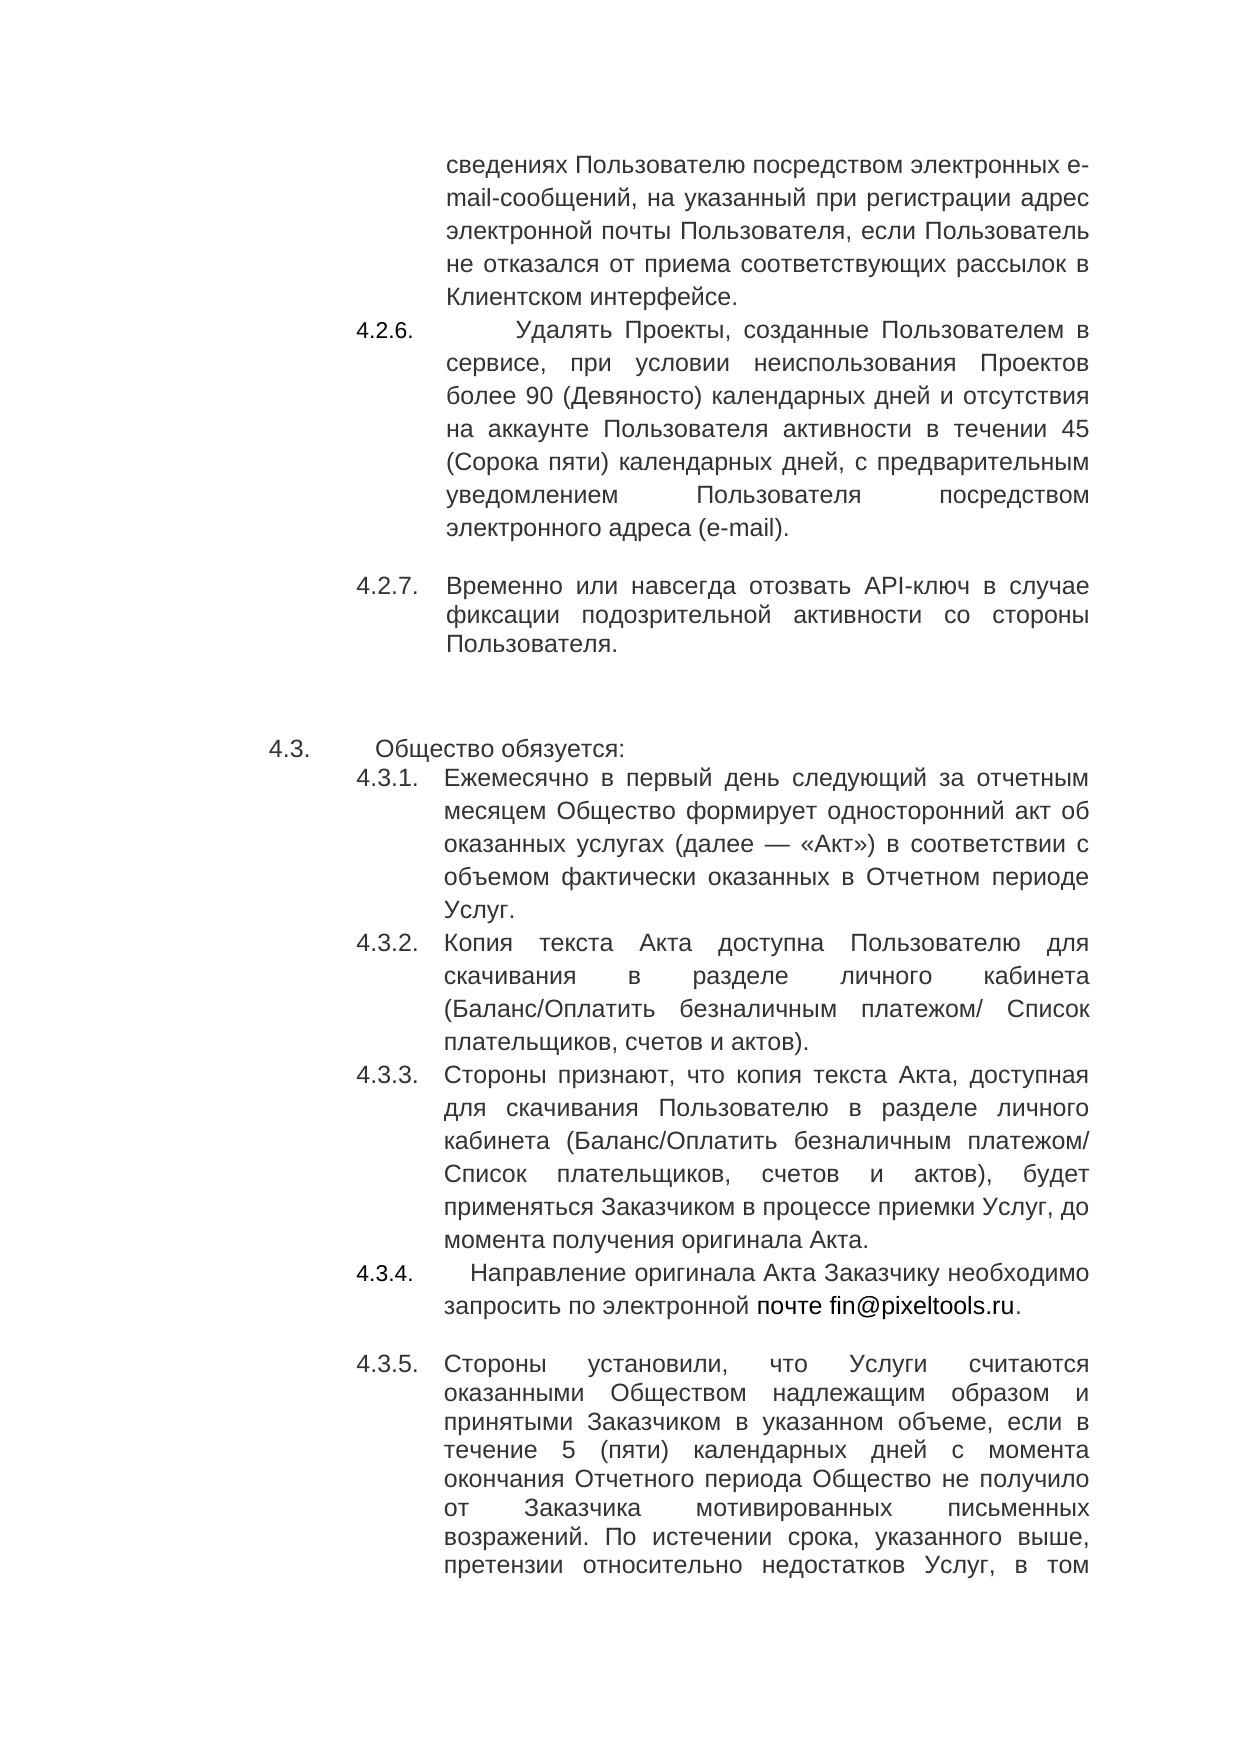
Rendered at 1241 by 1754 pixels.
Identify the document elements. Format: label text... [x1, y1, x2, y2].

text 4.3. Общество обязуется: [269, 734, 1090, 763]
text 4.3.2. Копия текста Акта доступна Пользователю для скачивания в разделе личного кабинета (Баланс/Оплатить безналичным платежом/ Список плательщиков, счетов и актов). [356, 928, 1090, 1056]
text 4.3.1. Ежемесячно в первый день следующий за отчетным месяцем Общество формирует односторонний акт об оказанных услугах (далее — «Акт») в соответствии с объемом фактически оказанных в Отчетном периоде Услуг. [356, 763, 1090, 923]
text 4.3.4. Направление оригинала Акта Заказчику необходимо запросить по электронной почте fin@pixeltools.ru. [356, 1258, 1090, 1320]
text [356, 1349, 1090, 1579]
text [356, 150, 1090, 311]
text 4.2.7. Временно или навсегда отозвать API-ключ в случае фиксации подозрительной активности со стороны Пользователя. [356, 571, 1090, 657]
text 4.2.6. Удалять Проекты, созданные Пользователем в сервисе, при условии неиспользования Проектов более 90 (Девяносто) календарных дней и отсутствия на аккаунте Пользователя активности в течении 45 (Сорока пяти) календарных дней, с предварительным уведомлением Пользователя посредством электронного адреса (e-mail). [356, 315, 1090, 542]
text 4.3.3. Стороны признают, что копия текста Акта, доступная для скачивания Пользователю в разделе личного кабинета (Баланс/Оплатить безналичным платежом/ Список плательщиков, счетов и актов), будет применяться Заказчиком в процессе приемки Услуг, до момента получения оригинала Акта. [356, 1060, 1090, 1254]
